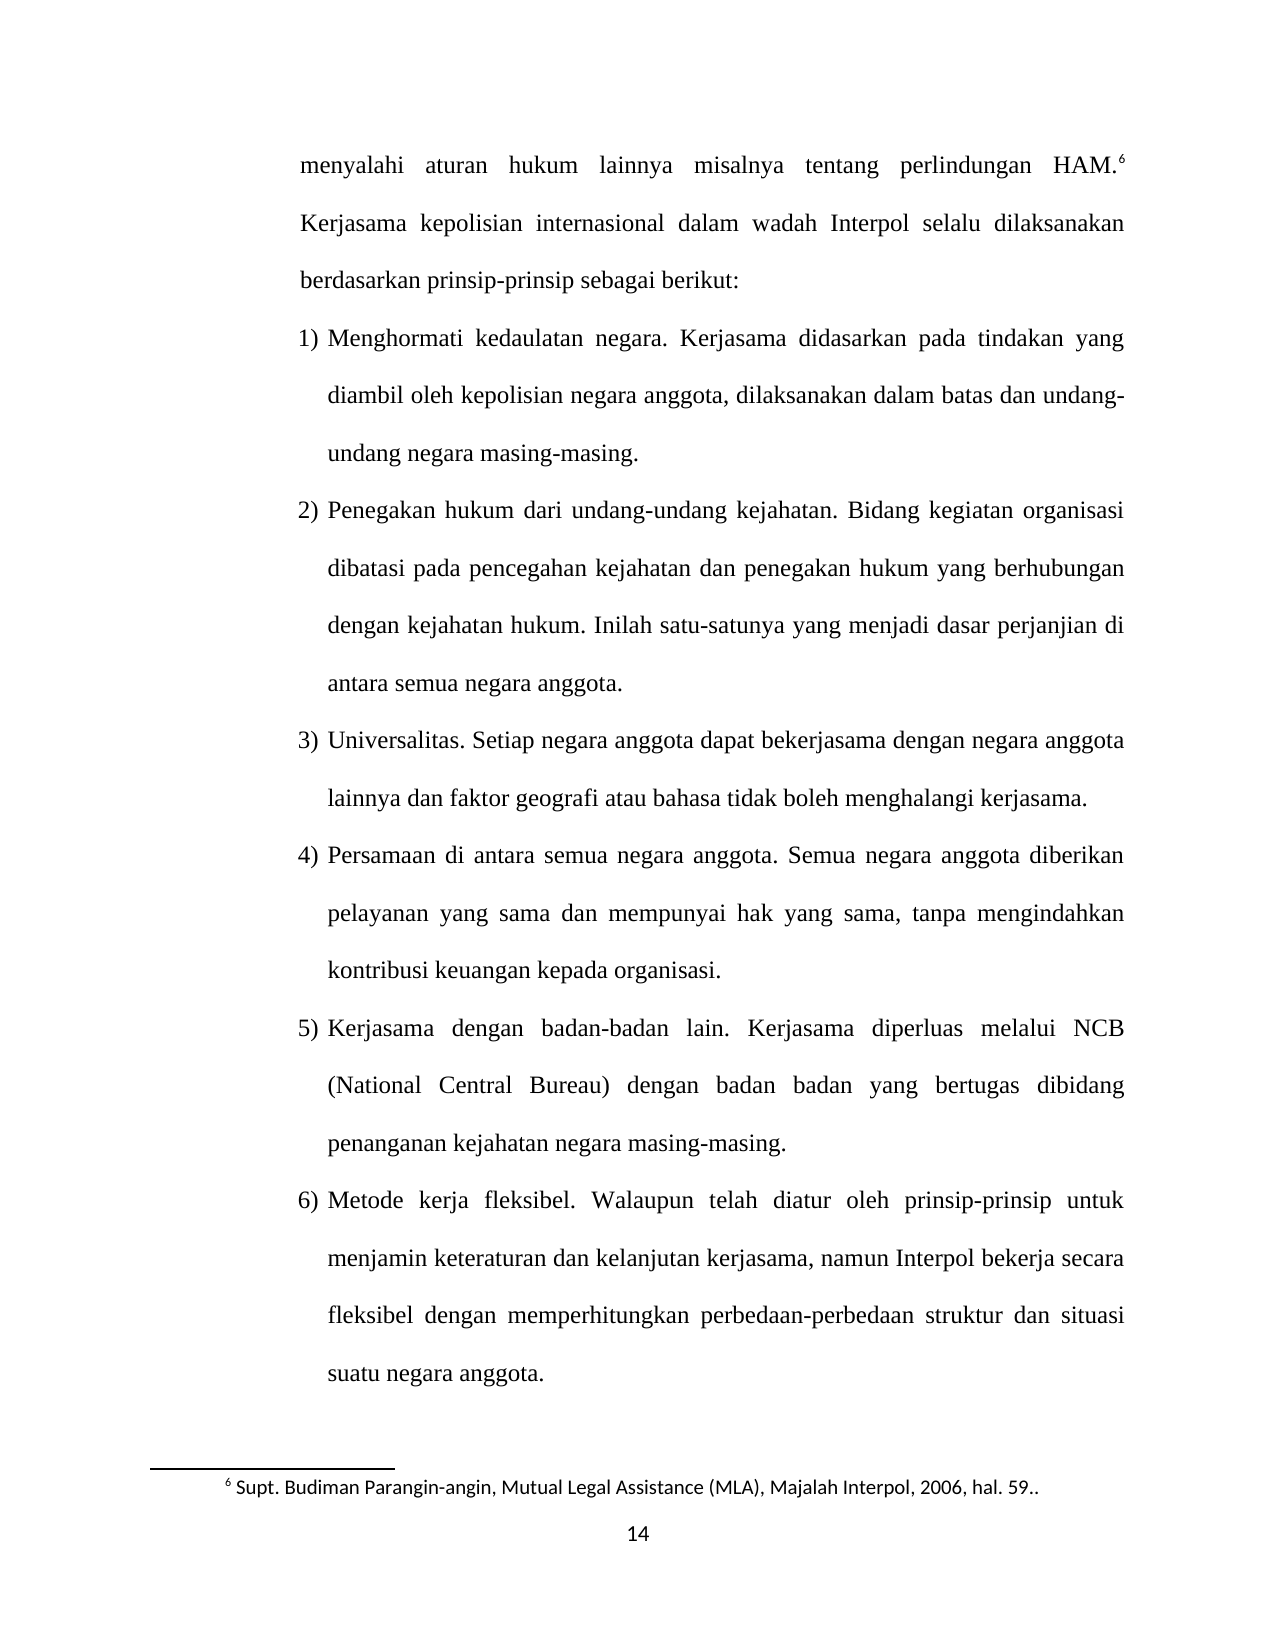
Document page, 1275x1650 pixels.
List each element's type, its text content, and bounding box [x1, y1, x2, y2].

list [262, 150, 1125, 294]
list Universalitas. Setiap negara anggota dapat bekerjasama dengan negara anggota lainnya dan faktor geografi atau bahasa tidak boleh menghalangi kerjasama. [298, 725, 1125, 812]
list Persamaan di antara semua negara anggota. Semua negara anggota diberikan pelayanan yang sama dan mempunyai hak yang sama, tanpa mengindahkan kontribusi keuangan kepada organisasi. [298, 840, 1125, 984]
list Kerjasama dengan badan-badan lain. Kerjasama diperluas melalui NCB (National Central Bureau) dengan badan badan yang bertugas dibidang penanganan kejahatan negara masing-masing. [298, 1013, 1125, 1157]
list Metode kerja fleksibel. Walaupun telah diatur oleh prinsip-prinsip untuk menjamin keteraturan dan kelanjutan kerjasama, namun Interpol bekerja secara fleksibel dengan memperhitungkan perbedaan-perbedaan struktur dan situasi suatu negara anggota. [298, 1185, 1125, 1387]
list Penegakan hukum dari undang-undang kejahatan. Bidang kegiatan organisasi dibatasi pada pencegahan kejahatan dan penegakan hukum yang berhubungan dengan kejahatan hukum. Inilah satu-satunya yang menjadi dasar perjanjian di antara semua negara anggota. [298, 495, 1125, 697]
list Menghormati kedaulatan negara. Kerjasama didasarkan pada tindakan yang diambil oleh kepolisian negara anggota, dilaksanakan dalam batas dan undang-undang negara masing-masing. [298, 323, 1125, 467]
